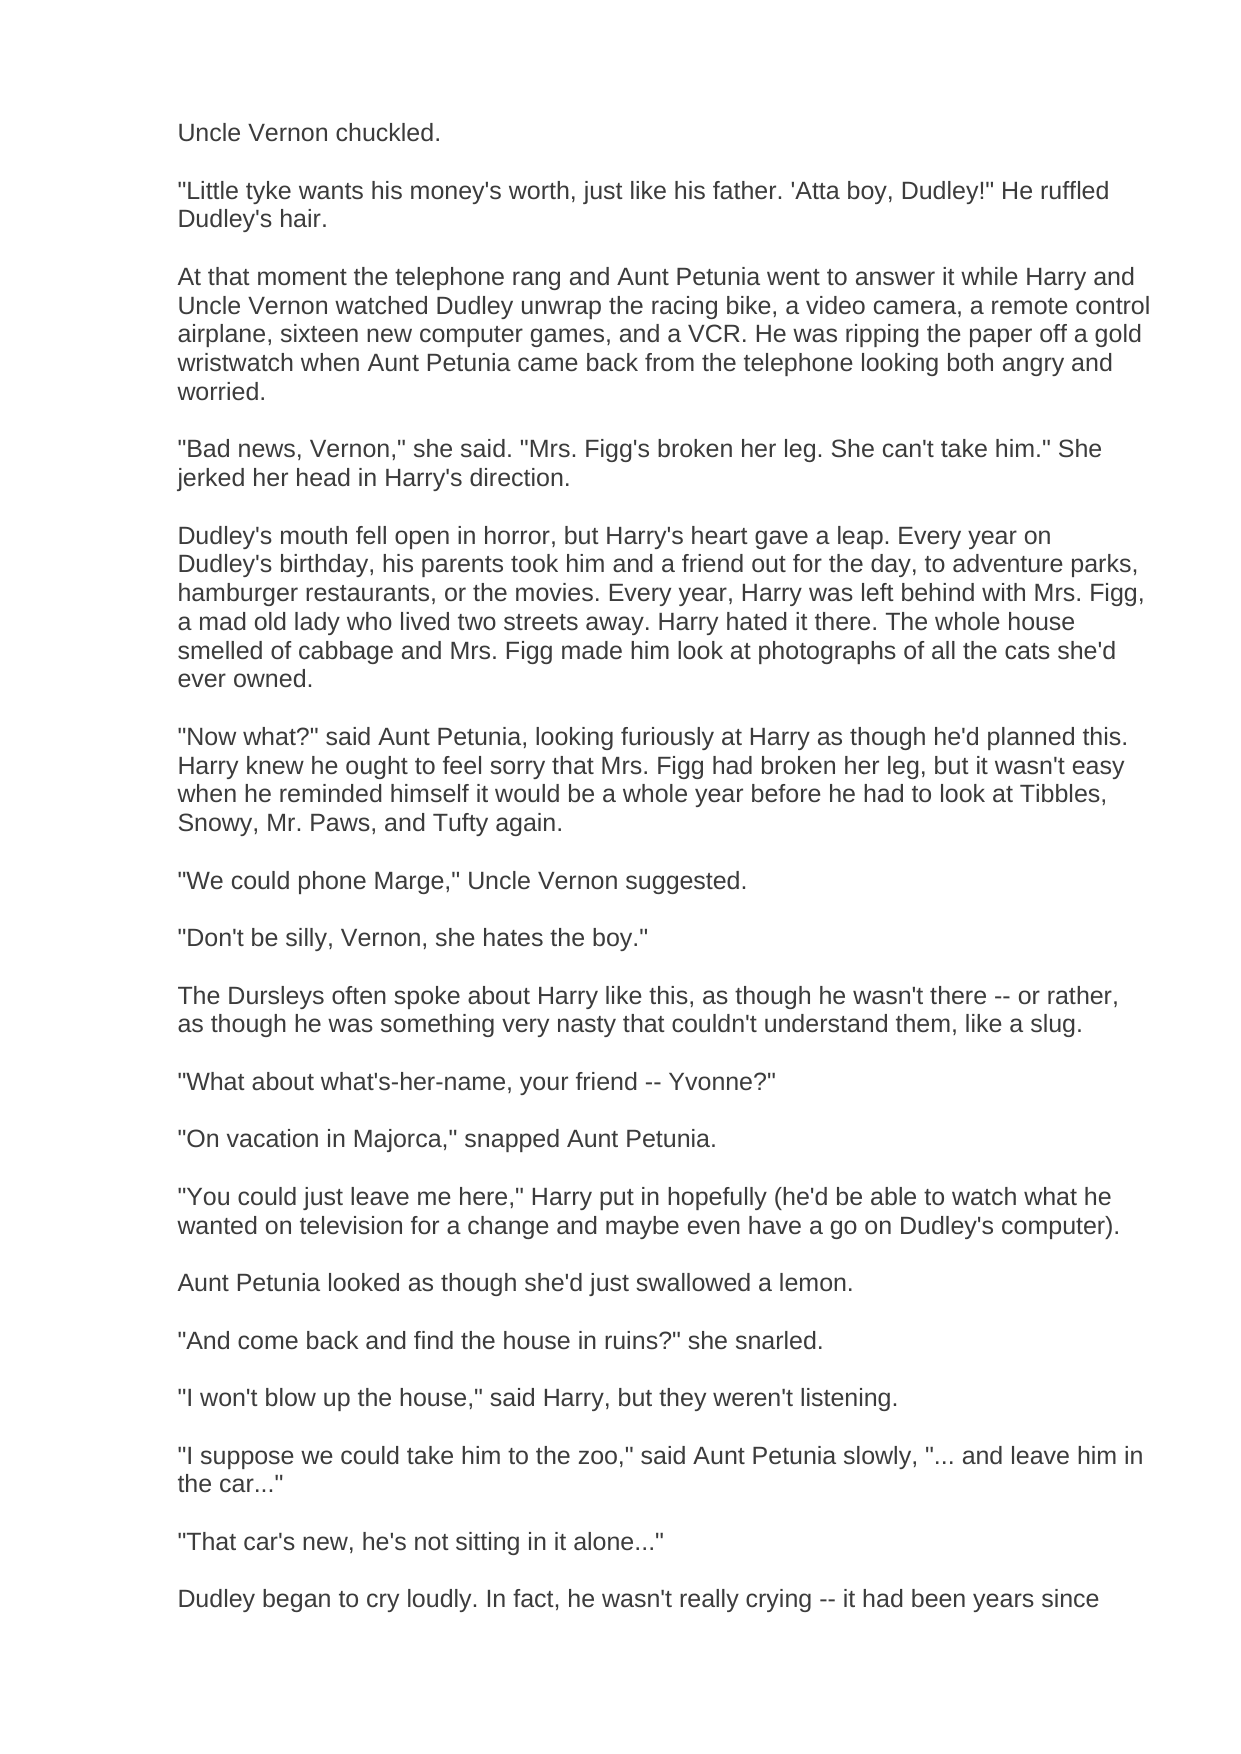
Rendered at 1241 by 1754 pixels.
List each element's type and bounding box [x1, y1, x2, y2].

text [177, 118, 1152, 1613]
